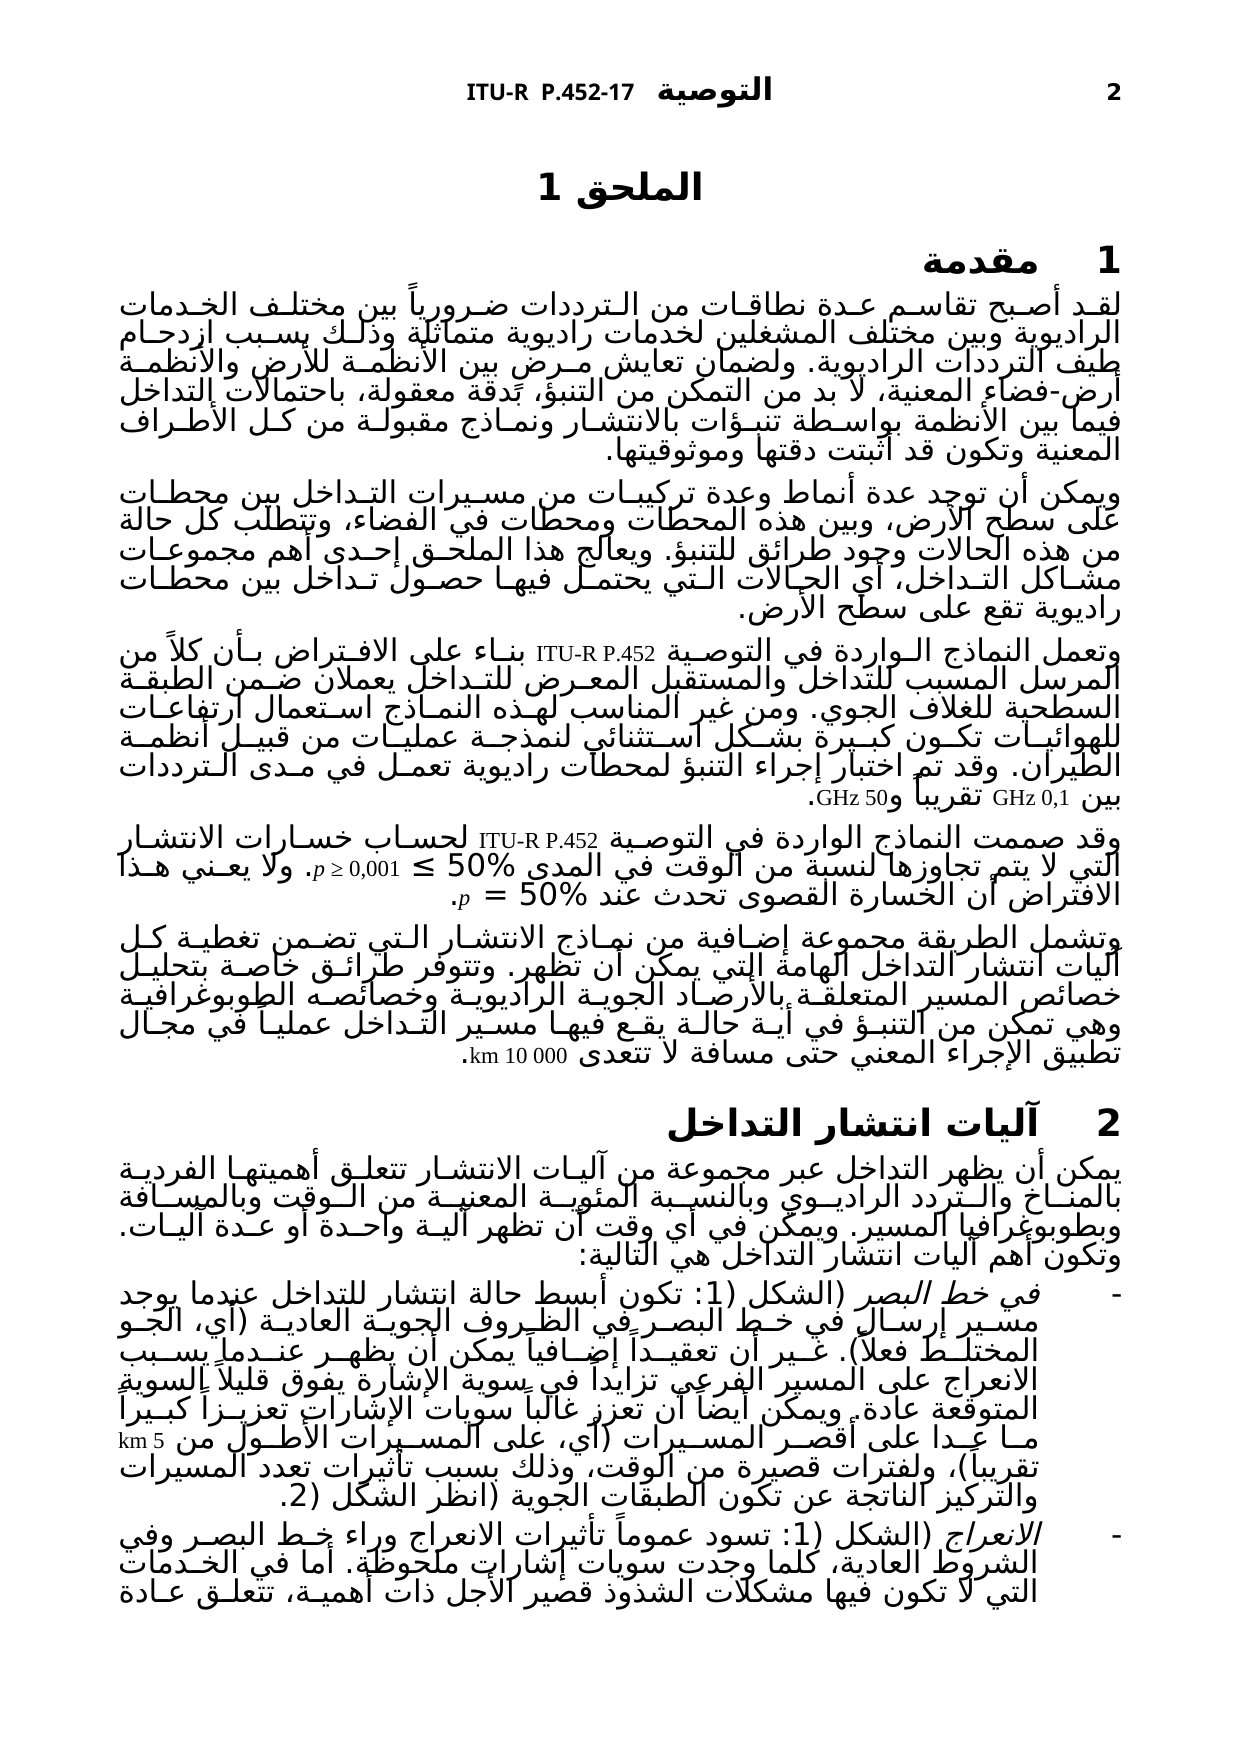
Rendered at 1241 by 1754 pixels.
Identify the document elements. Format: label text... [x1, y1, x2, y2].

subtitle 1 مقدمة [118, 245, 1122, 280]
text - في خط البصر (الشكل (1: تكون أبسط حالة انتشار للتداخل عندما يوجد مسير إرسال في خط البصر في الظروف الجوية العادية (أي، الجو المختلط فعلاً). غير أن تعقيداً إضافياً يمكن أن يظهر عندما يسبب الانعراج على المسير الفرعي تزايداً في سوية الإشارة يفوق قليلاً السوية المتوقعة عادة. ويمكن أيضاً أن تعزز غالباً سويات الإشارات تعزيزاً كبيراً ما عدا على أقصر المسيرات (أي، على المسيرات الأطول من km 5 تقريباً)، ولفترات قصيرة من الوقت، وذلك بسبب تأثيرات تعدد المسيرات والتركيز الناتجة عن تكون الطبقات الجوية (انظر الشكل (2. [118, 1281, 1122, 1514]
text ويمكن أن توجد عدة أنماط وعدة تركيبات من مسيرات التداخل بين محطات على سطح الأرض، وبين هذه المحطات ومحطات في الفضاء، وتتطلب كل حالة من هذه الحالات وجود طرائق للتنبؤ. ويعالج هذا الملحق إحدى أهم مجموعات مشاكل التداخل، أي الحالات التي يحتمل فيها حصول تداخل بين محطات راديوية تقع على سطح الأرض. [118, 480, 1122, 626]
title الملحق 1 [118, 173, 640, 208]
text وتعمل النماذج الواردة في التوصية ITU-R P.452 بناء على الافتراض بأن كلاً من المرسل المسبب للتداخل والمستقبل المعرض للتداخل يعملان ضمن الطبقة السطحية للغلاف الجوي. ومن غير المناسب لهذه النماذج استعمال ارتفاعات للهوائيات تكون كبيرة بشكل استثنائي لنمذجة عمليات من قبيل أنظمة الطيران. وقد تم اختبار إجراء التنبؤ لمحطات راديوية تعمل في مدى الترددات بين GHz 0,1 تقريباً وGHz 50. [118, 638, 1122, 813]
text وتشمل الطريقة مجموعة إضافية من نماذج الانتشار التي تضمن تغطية كل آليات انتشار التداخل الهامة التي يمكن أن تظهر. وتتوفر طرائق خاصة بتحليل خصائص المسير المتعلقة بالأرصاد الجوية الراديوية وخصائصه الطوبوغرافية وهي تمكن من التنبؤ في أية حالة يقع فيها مسير التداخل عملياً في مجال تطبيق الإجراء المعني حتى مسافة لا تتعدى km 10 000. [118, 925, 1122, 1071]
title الملحق 1 [599, 173, 1122, 208]
text وقد صممت النماذج الواردة في التوصية ITU-R P.452 لحساب خسارات الانتشار التي لا يتم تجاوزها لنسبة من الوقت في المدى %50 ≥ p ≥ 0,001. ولا يعني هذا الافتراض أن الخسارة القصوى تحدث عند %50 = p. [118, 826, 1122, 913]
subtitle 2 آليات انتشار التداخل [118, 1109, 1122, 1143]
text يمكن أن يظهر التداخل عبر مجموعة من آليات الانتشار تتعلق أهميتها الفردية بالمناخ والتردد الراديوي وبالنسبة المئوية المعنية من الوقت وبالمسافة وبطوبوغرافيا المسير. ويمكن في أي وقت أن تظهر آلية واحدة أو عدة آليات. وتكون أهم آليات انتشار التداخل هي التالية: [118, 1156, 1122, 1273]
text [118, 1522, 1122, 1610]
text لقد أصبح تقاسم عدة نطاقات من الترددات ضرورياً بين مختلف الخدمات الراديوية وبين مختلف المشغلين لخدمات راديوية متماثلة وذلك بسبب ازدحام طيف الترددات الراديوية. ولضمان تعايش مرضٍ بين الأنظمة للأرض والأنظمة أرض-فضاء المعنية، لا بد من التمكن من التنبؤ، بدقة معقولة، باحتمالات التداخل فيما بين الأنظمة بواسطة تنبؤات بالانتشار ونماذج مقبولة من كل الأطراف المعنية وتكون قد أثبتت دقتها وموثوقيتها. [118, 292, 1122, 467]
